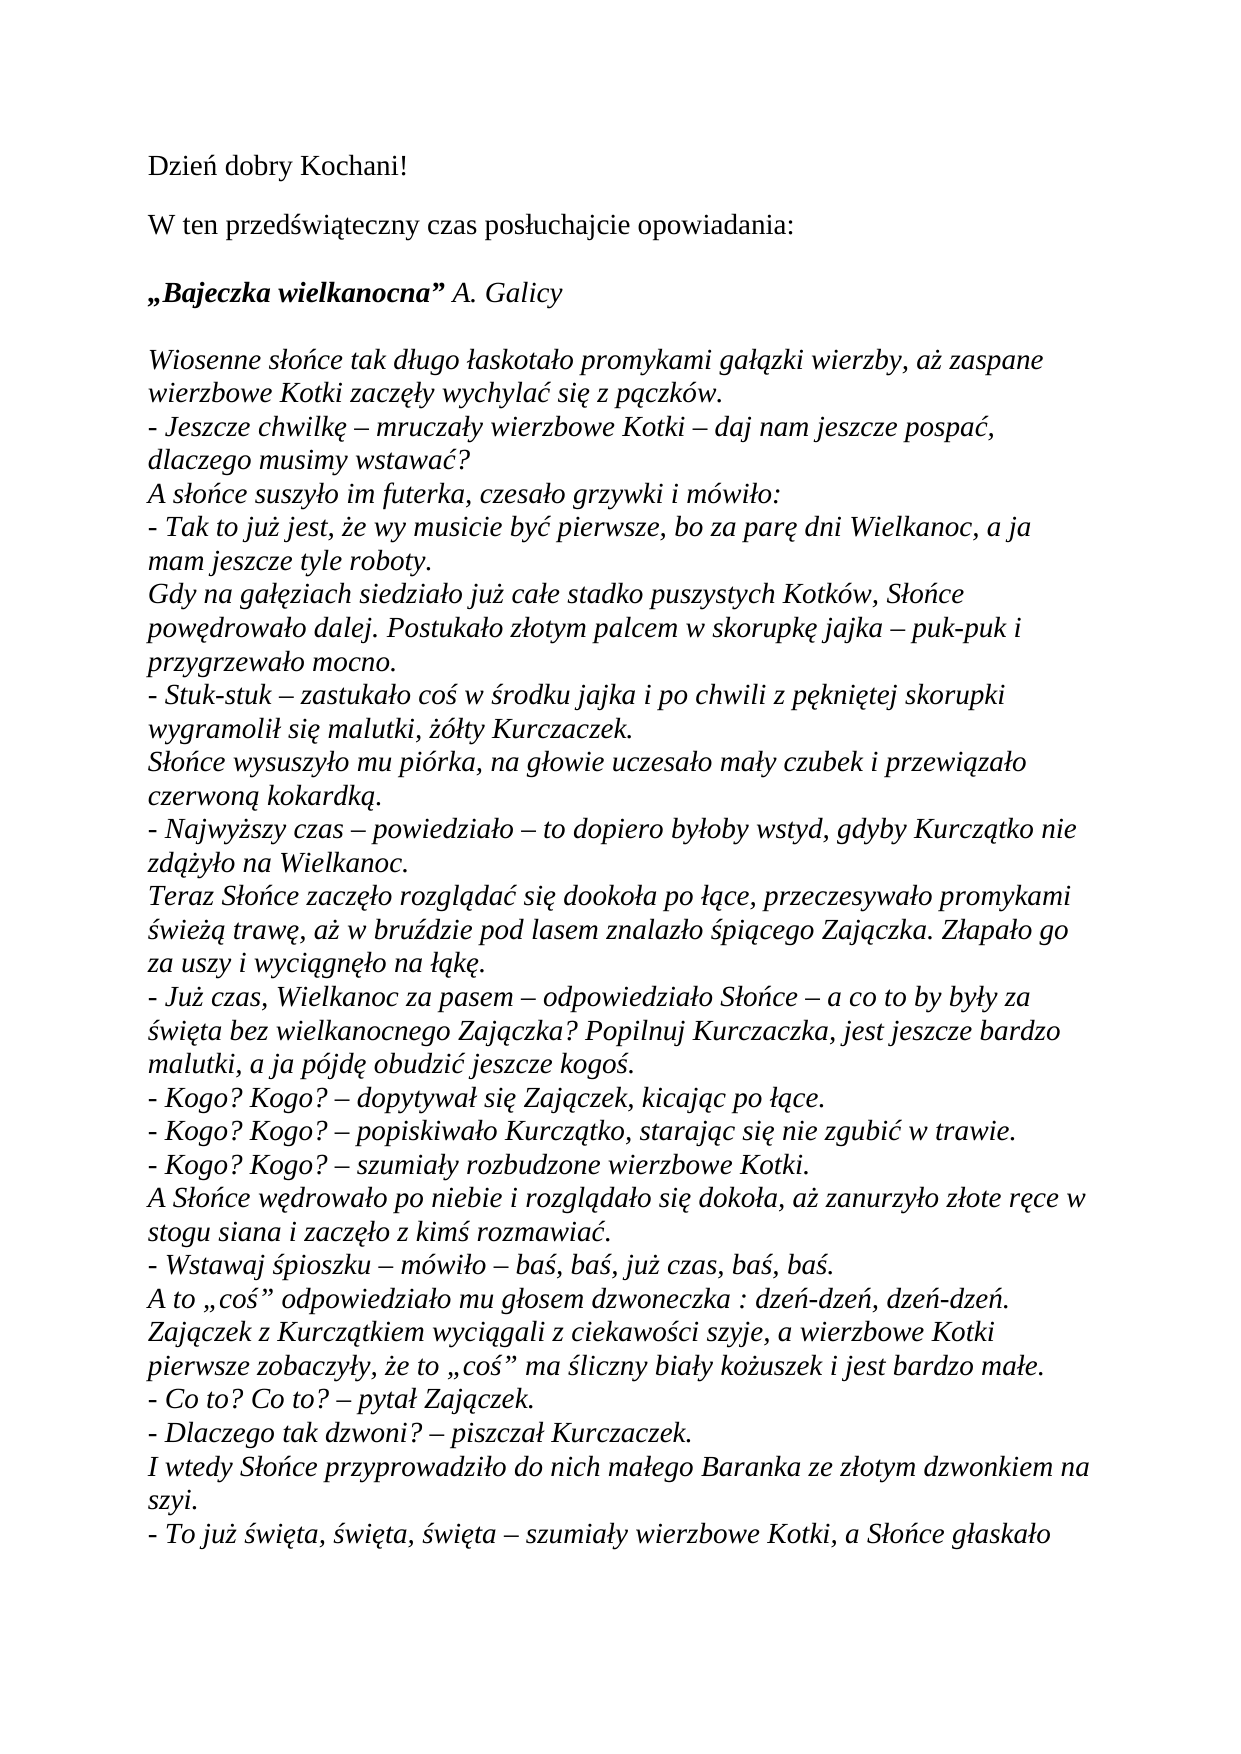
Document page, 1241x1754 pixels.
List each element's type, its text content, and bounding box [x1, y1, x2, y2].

text Dzień dobry Kochani! [148, 148, 1093, 181]
text W ten przedświąteczny czas posłuchajcie opowiadania: [148, 207, 1093, 241]
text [148, 275, 1093, 1549]
